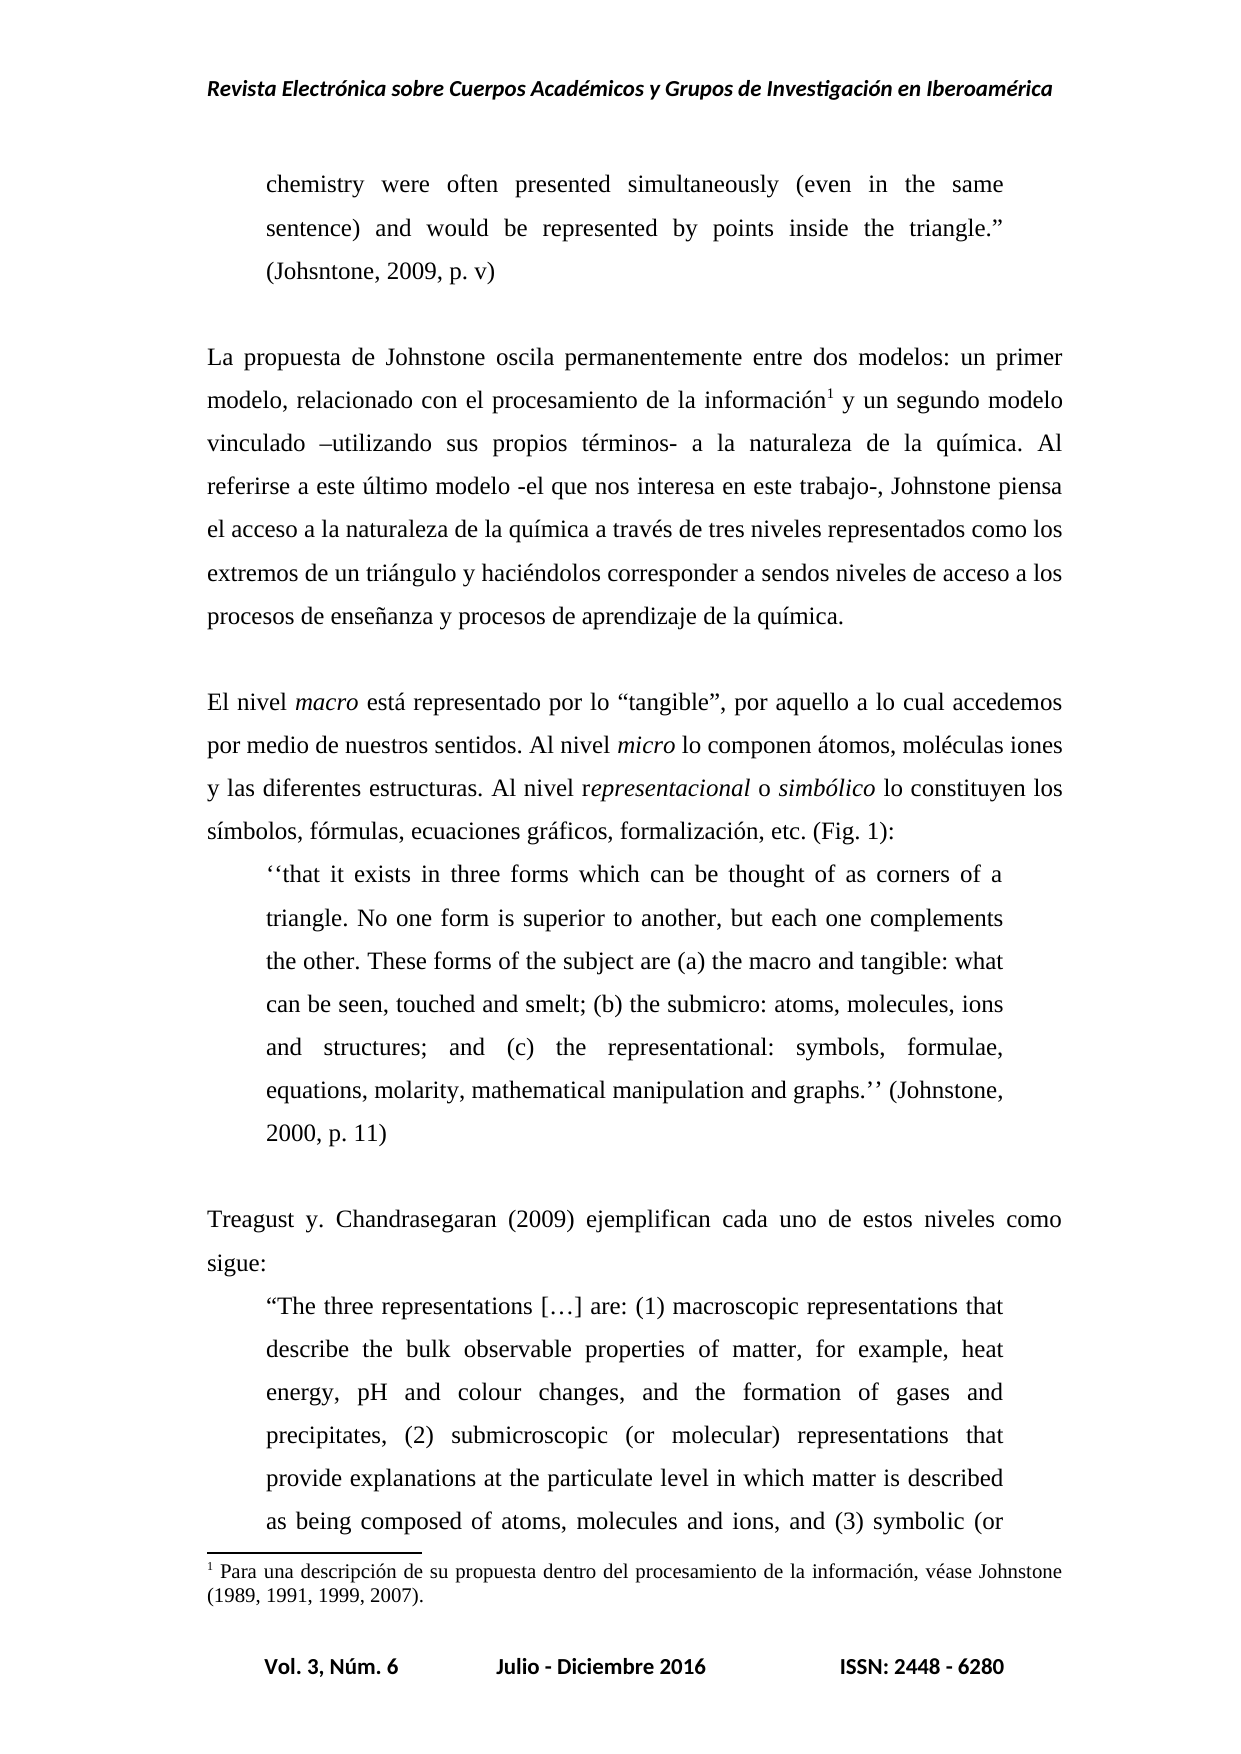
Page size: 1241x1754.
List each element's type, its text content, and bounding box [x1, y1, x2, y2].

text ‘‘that it exists in three forms which can be thought of as corners of a triangle. No one form is superior to another, but each one complements the other. These forms of the subject are (a) the macro and tangible: what can be seen, touched and smelt; (b) the submicro: atoms, molecules, ions and structures; and (c) the representational: symbols, formulae, equations, molarity, mathematical manipulation and graphs.’’ (Johnstone, 2000, p. 11) [266, 859, 1004, 1147]
text La propuesta de Johnstone oscila permanentemente entre dos modelos: un primer modelo, relacionado con el procesamiento de la información y un segundo modelo vinculado –utilizando sus propios términos- a la naturaleza de la química. Al referirse a este último modelo -el que nos interesa en este trabajo-, Johnstone piensa el acceso a la naturaleza de la química a través de tres niveles representados como los extremos de un triángulo y haciéndolos corresponder a sendos niveles de acceso a los procesos de enseñanza y procesos de aprendizaje de la química. [207, 342, 1063, 629]
text El nivel macro está representado por lo “tangible”, por aquello a lo cual accedemos por medio de nuestros sentidos. Al nivel micro lo componen átomos, moléculas iones y las diferentes estructuras. Al nivel representacional o simbólico lo constituyen los símbolos, fórmulas, ecuaciones gráficos, formalización, etc. (Fig. 1): [207, 687, 1063, 845]
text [266, 169, 1004, 284]
text Treagust y. Chandrasegaran (2009) ejemplifican cada uno de estos niveles como sigue: [207, 1204, 1063, 1276]
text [266, 1291, 1004, 1535]
